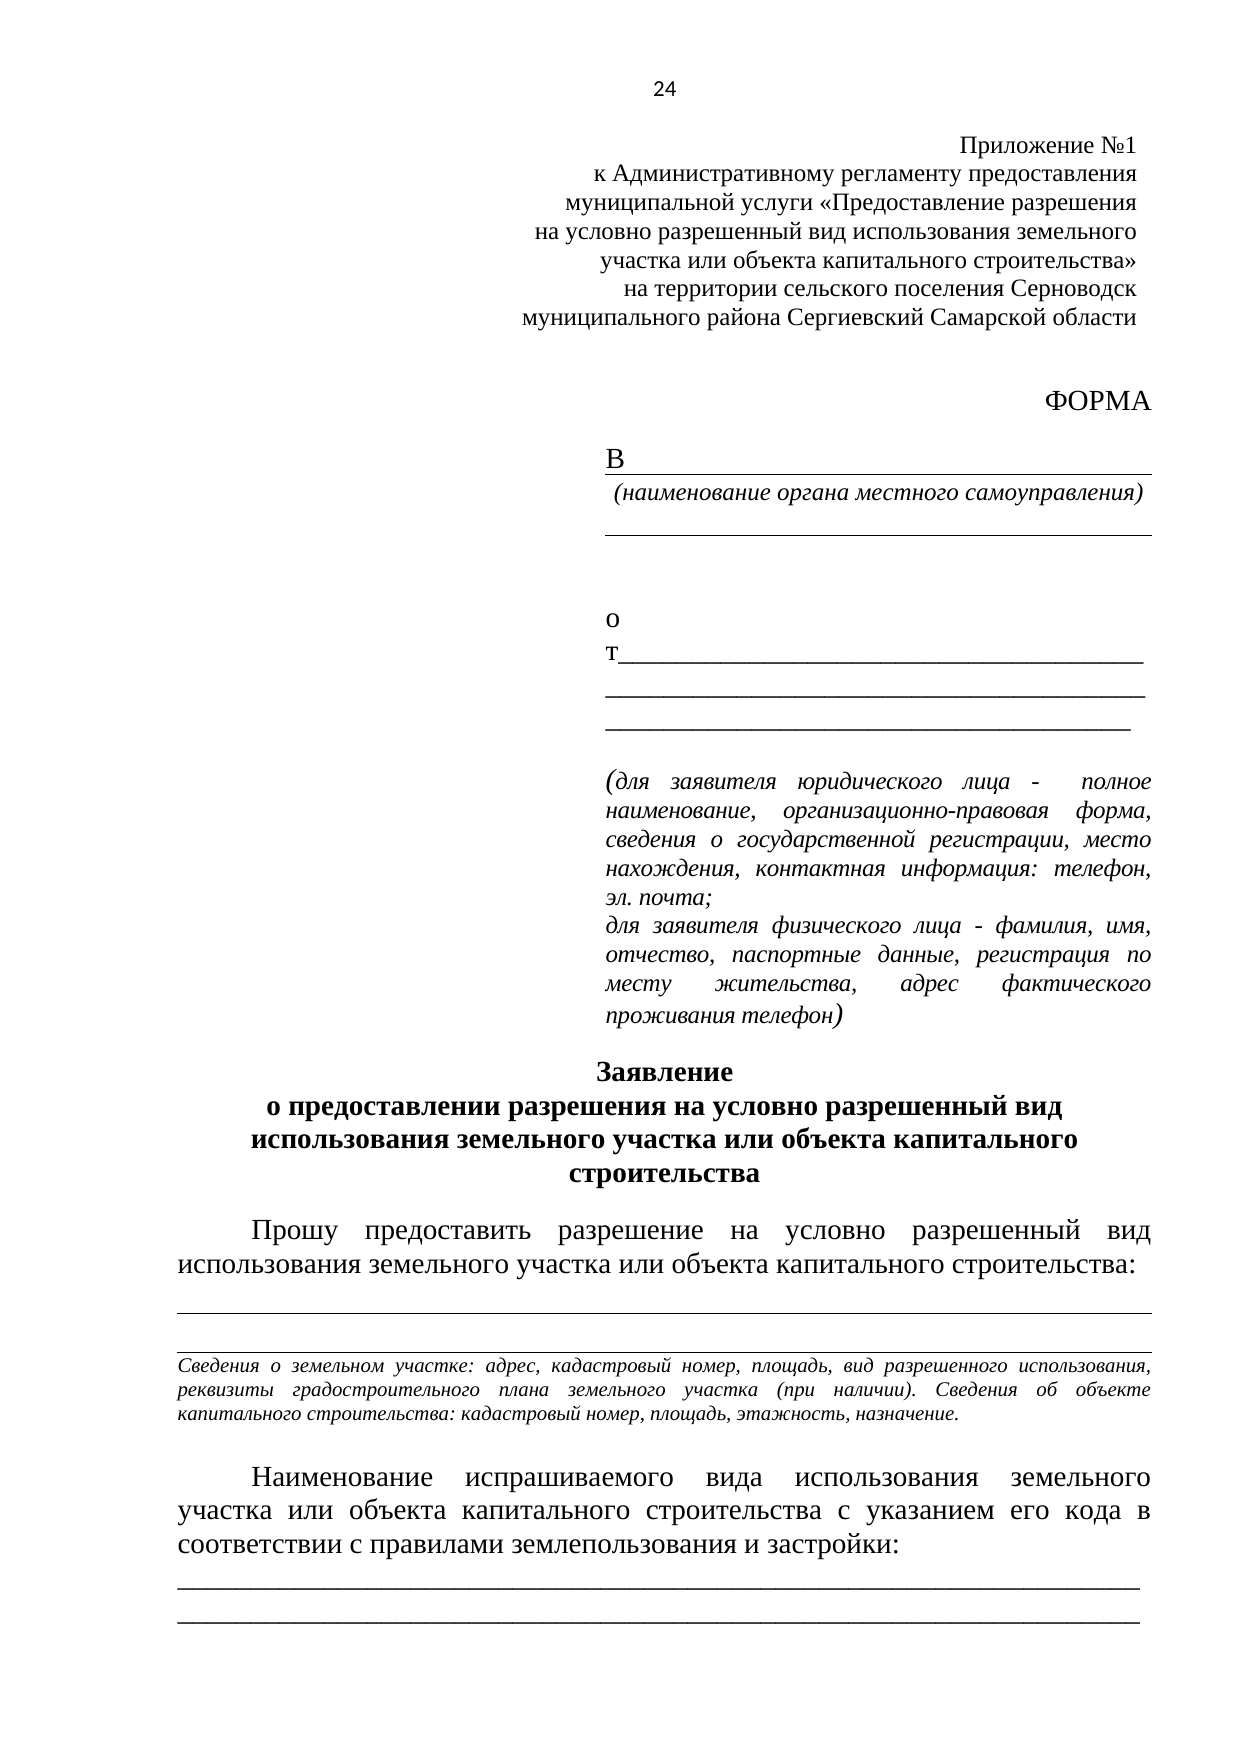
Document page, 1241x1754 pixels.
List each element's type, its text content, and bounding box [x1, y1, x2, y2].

text Сведения о земельном участке: адрес, кадастровый номер, площадь, вид разрешенного использования, реквизиты градостроительного плана земельного участка (при наличии). Сведения об объекте капитального строительства: кадастровый номер, площадь, этажность, назначение. [177, 1353, 1152, 1425]
text Заявление [177, 1054, 1152, 1088]
text для заявителя физического лица - фамилия, имя, отчество, паспортные данные, регистрация по месту жительства, адрес фактического проживания телефон) [605, 910, 1152, 1030]
text Наименование испрашиваемого вида использования земельного участка или объекта капитального строительства с указанием его кода в соответствии с правилами землепользования и застройки: [177, 1459, 1152, 1559]
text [177, 1559, 1152, 1593]
text на территории сельского поселения Серноводск [201, 273, 1137, 302]
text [177, 1593, 1152, 1626]
text о предоставлении разрешения на условно разрешенный вид использования земельного участка или объекта капитального строительства [177, 1088, 1152, 1188]
text В [605, 441, 1152, 474]
text к Административному регламенту предоставления [201, 158, 1137, 187]
text муниципального района Сергиевский Самарской области [201, 302, 1137, 331]
text от_____________________________________________________________________________________________________________ [605, 600, 1152, 762]
text Приложение №1 [201, 130, 1137, 158]
text на условно разрешенный вид использования земельного [201, 216, 1137, 245]
text ФОРМА [177, 383, 1152, 417]
text Прошу предоставить разрешение на условно разрешенный вид использования земельного участка или объекта капитального строительства: [177, 1212, 1152, 1279]
text (наименование органа местного самоуправления) [605, 475, 1152, 506]
text участка или объекта капитального строительства» [201, 245, 1137, 273]
text муниципальной услуги «Предоставление разрешения [201, 187, 1137, 216]
text (для заявителя юридического лица - полное наименование, организационно-правовая форма, сведения о государственной регистрации, место нахождения, контактная информация: телефон, эл. почта; [605, 762, 1152, 910]
